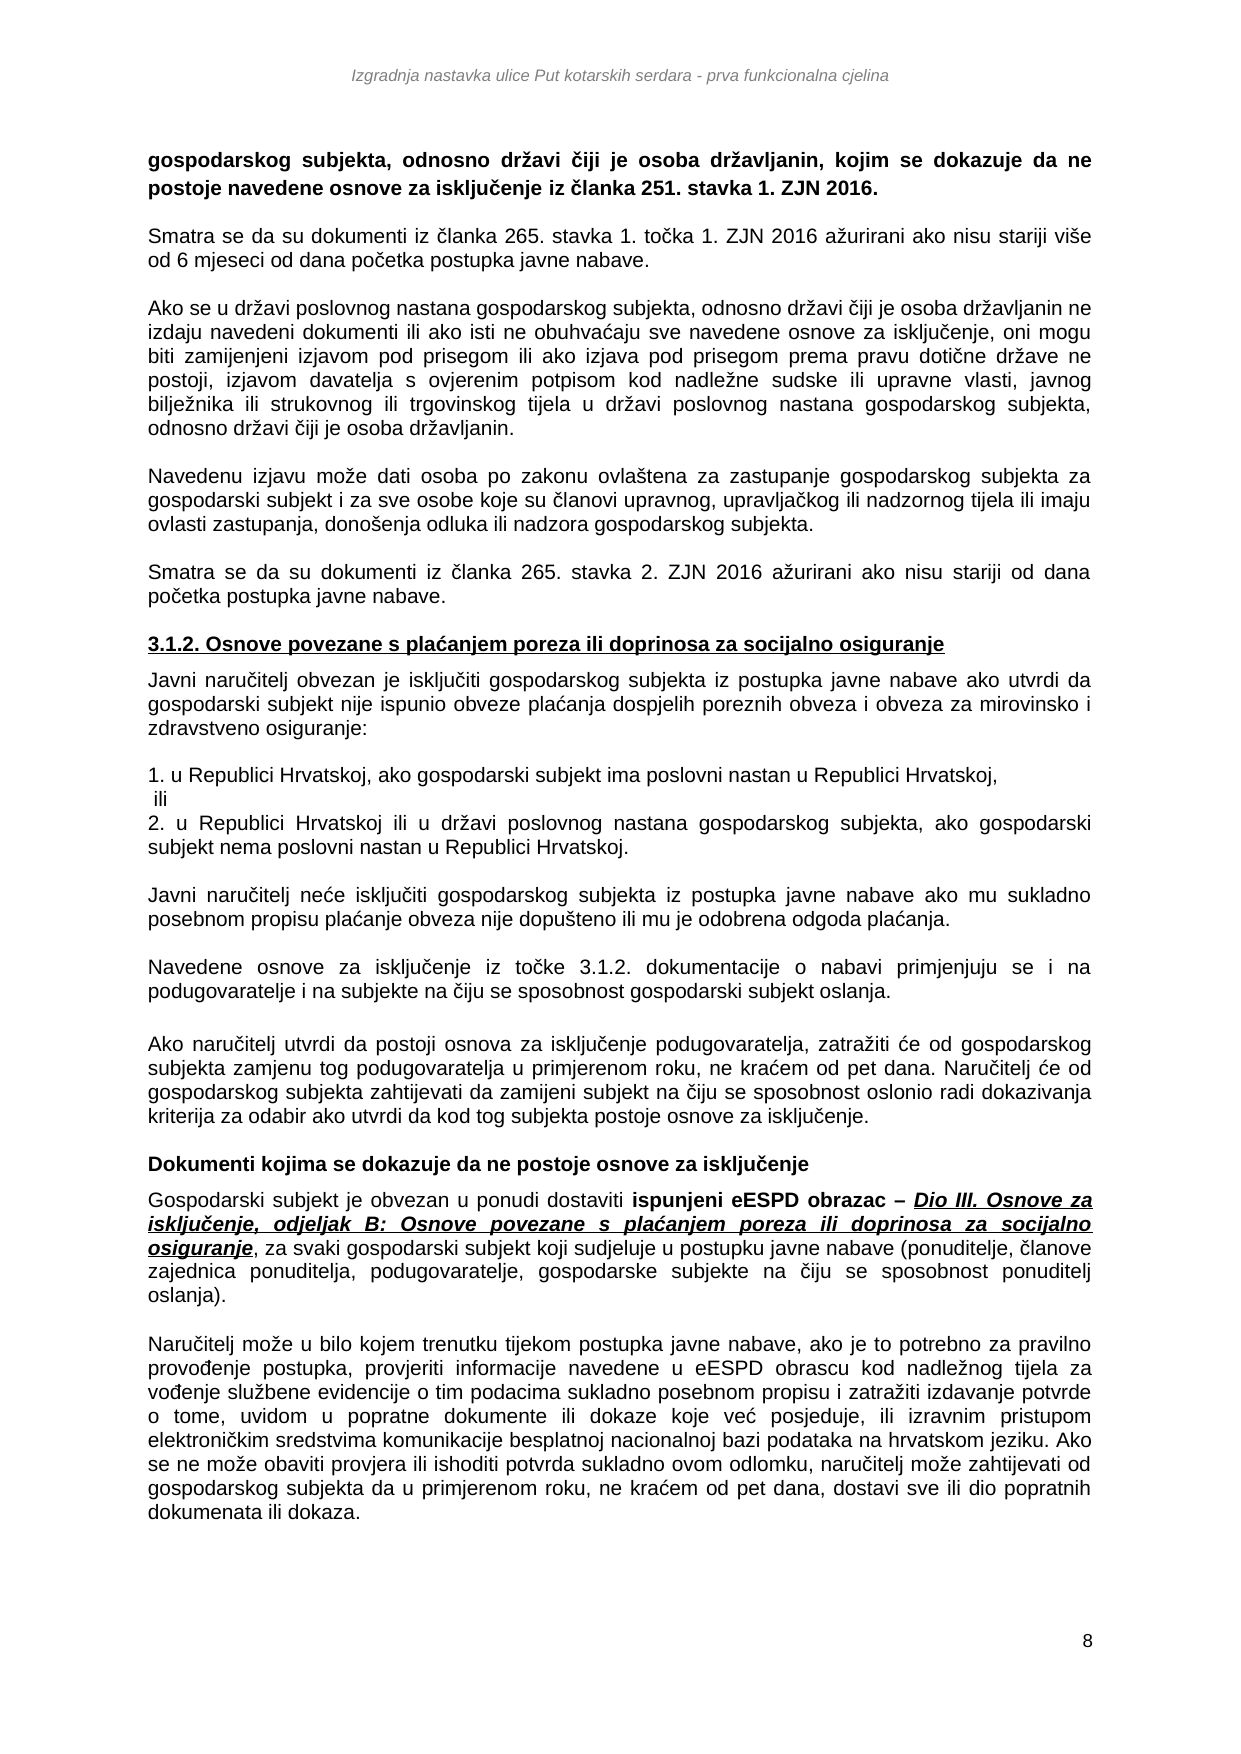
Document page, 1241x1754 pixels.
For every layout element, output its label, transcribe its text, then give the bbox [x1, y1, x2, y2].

text Smatra se da su dokumenti iz članka 265. stavka 1. točka 1. ZJN 2016 ažurirani ako nisu stariji više od 6 mjeseci od dana početka postupka javne nabave. [148, 224, 1093, 272]
text ili [148, 787, 1093, 811]
text Ako naručitelj utvrdi da postoji osnova za isključenje podugovaratelja, zatražiti će od gospodarskog subjekta zamjenu tog podugovaratelja u primjerenom roku, ne kraćem od pet dana. Naručitelj će od gospodarskog subjekta zahtijevati da zamijeni subjekt na čiju se sposobnost oslonio radi dokazivanja kriterija za odabir ako utvrdi da kod tog subjekta postoje osnove za isključenje. [148, 1032, 1093, 1127]
text Gospodarski subjekt je obvezan u ponudi dostaviti ispunjeni eESPD obrazac – Dio III. Osnove za isključenje, odjeljak B: Osnove povezane s plaćanjem poreza ili doprinosa za socijalno osiguranje, za svaki gospodarski subjekt koji sudjeluje u postupku javne nabave (ponuditelje, članove zajednica ponuditelja, podugovaratelje, gospodarske subjekte na čiju se sposobnost ponuditelj oslanja). [148, 1233, 1093, 1307]
text Smatra se da su dokumenti iz članka 265. stavka 2. ZJN 2016 ažurirani ako nisu stariji od dana početka postupka javne nabave. [148, 560, 1093, 608]
text Dokumenti kojima se dokazuje da ne postoje osnove za isključenje [148, 1151, 1093, 1175]
text Javni naručitelj neće isključiti gospodarskog subjekta iz postupka javne nabave ako mu sukladno posebnom propisu plaćanje obveza nije dopušteno ili mu je odobrena odgoda plaćanja. [148, 883, 1093, 931]
text Naručitelj može u bilo kojem trenutku tijekom postupka javne nabave, ako je to potrebno za pravilno provođenje postupka, provjeriti informacije navedene u eESPD obrascu kod nadležnog tijela za vođenje službene evidencije o tim podacima sukladno posebnom propisu i zatražiti izdavanje potvrde o tome, uvidom u popratne dokumente ili dokaze koje već posjeduje, ili izravnim pristupom elektroničkim sredstvima komunikacije besplatnoj nacionalnoj bazi podataka na hrvatskom jeziku. Ako se ne može obaviti provjera ili ishoditi potvrda sukladno ovom odlomku, naručitelj može zahtijevati od gospodarskog subjekta da u primjerenom roku, ne kraćem od pet dana, dostavi sve ili dio popratnih dokumenata ili dokaza. [148, 1332, 1093, 1524]
text 3.1.2. Osnove povezane s plaćanjem poreza ili doprinosa za socijalno osiguranje [148, 632, 1093, 656]
text Gospodarski subjekt je obvezan u ponudi dostaviti ispunjeni eESPD obrazac – Dio III. Osnove za isključenje, odjeljak B: Osnove povezane s plaćanjem poreza ili doprinosa za socijalno osiguranje, za svaki gospodarski subjekt koji sudjeluje u postupku javne nabave (ponuditelje, članove zajednica ponuditelja, podugovaratelje, gospodarske subjekte na čiju se sposobnost ponuditelj oslanja). [148, 1187, 1093, 1232]
text Ako se u državi poslovnog nastana gospodarskog subjekta, odnosno državi čiji je osoba državljanin ne izdaju navedeni dokumenti ili ako isti ne obuhvaćaju sve navedene osnove za isključenje, oni mogu biti zamijenjeni izjavom pod prisegom ili ako izjava pod prisegom prema pravu dotične države ne postoji, izjavom davatelja s ovjerenim potpisom kod nadležne sudske ili upravne vlasti, javnog bilježnika ili strukovnog ili trgovinskog tijela u državi poslovnog nastana gospodarskog subjekta, odnosno državi čiji je osoba državljanin. [148, 296, 1093, 440]
text Javni naručitelj obvezan je isključiti gospodarskog subjekta iz postupka javne nabave ako utvrdi da gospodarski subjekt nije ispunio obveze plaćanja dospjelih poreznih obveza i obveza za mirovinsko i zdravstveno osiguranje: [148, 667, 1093, 739]
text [148, 148, 1093, 200]
text Navedenu izjavu može dati osoba po zakonu ovlaštena za zastupanje gospodarskog subjekta za gospodarski subjekt i za sve osobe koje su članovi upravnog, upravljačkog ili nadzornog tijela ili imaju ovlasti zastupanja, donošenja odluka ili nadzora gospodarskog subjekta. [148, 464, 1093, 536]
text 1. u Republici Hrvatskoj, ako gospodarski subjekt ima poslovni nastan u Republici Hrvatskoj, [148, 763, 1093, 787]
text Navedene osnove za isključenje iz točke 3.1.2. dokumentacije o nabavi primjenjuju se i na podugovaratelje i na subjekte na čiju se sposobnost gospodarski subjekt oslanja. [148, 955, 1093, 1003]
text 2. u Republici Hrvatskoj ili u državi poslovnog nastana gospodarskog subjekta, ako gospodarski subjekt nema poslovni nastan u Republici Hrvatskoj. [148, 811, 1093, 859]
